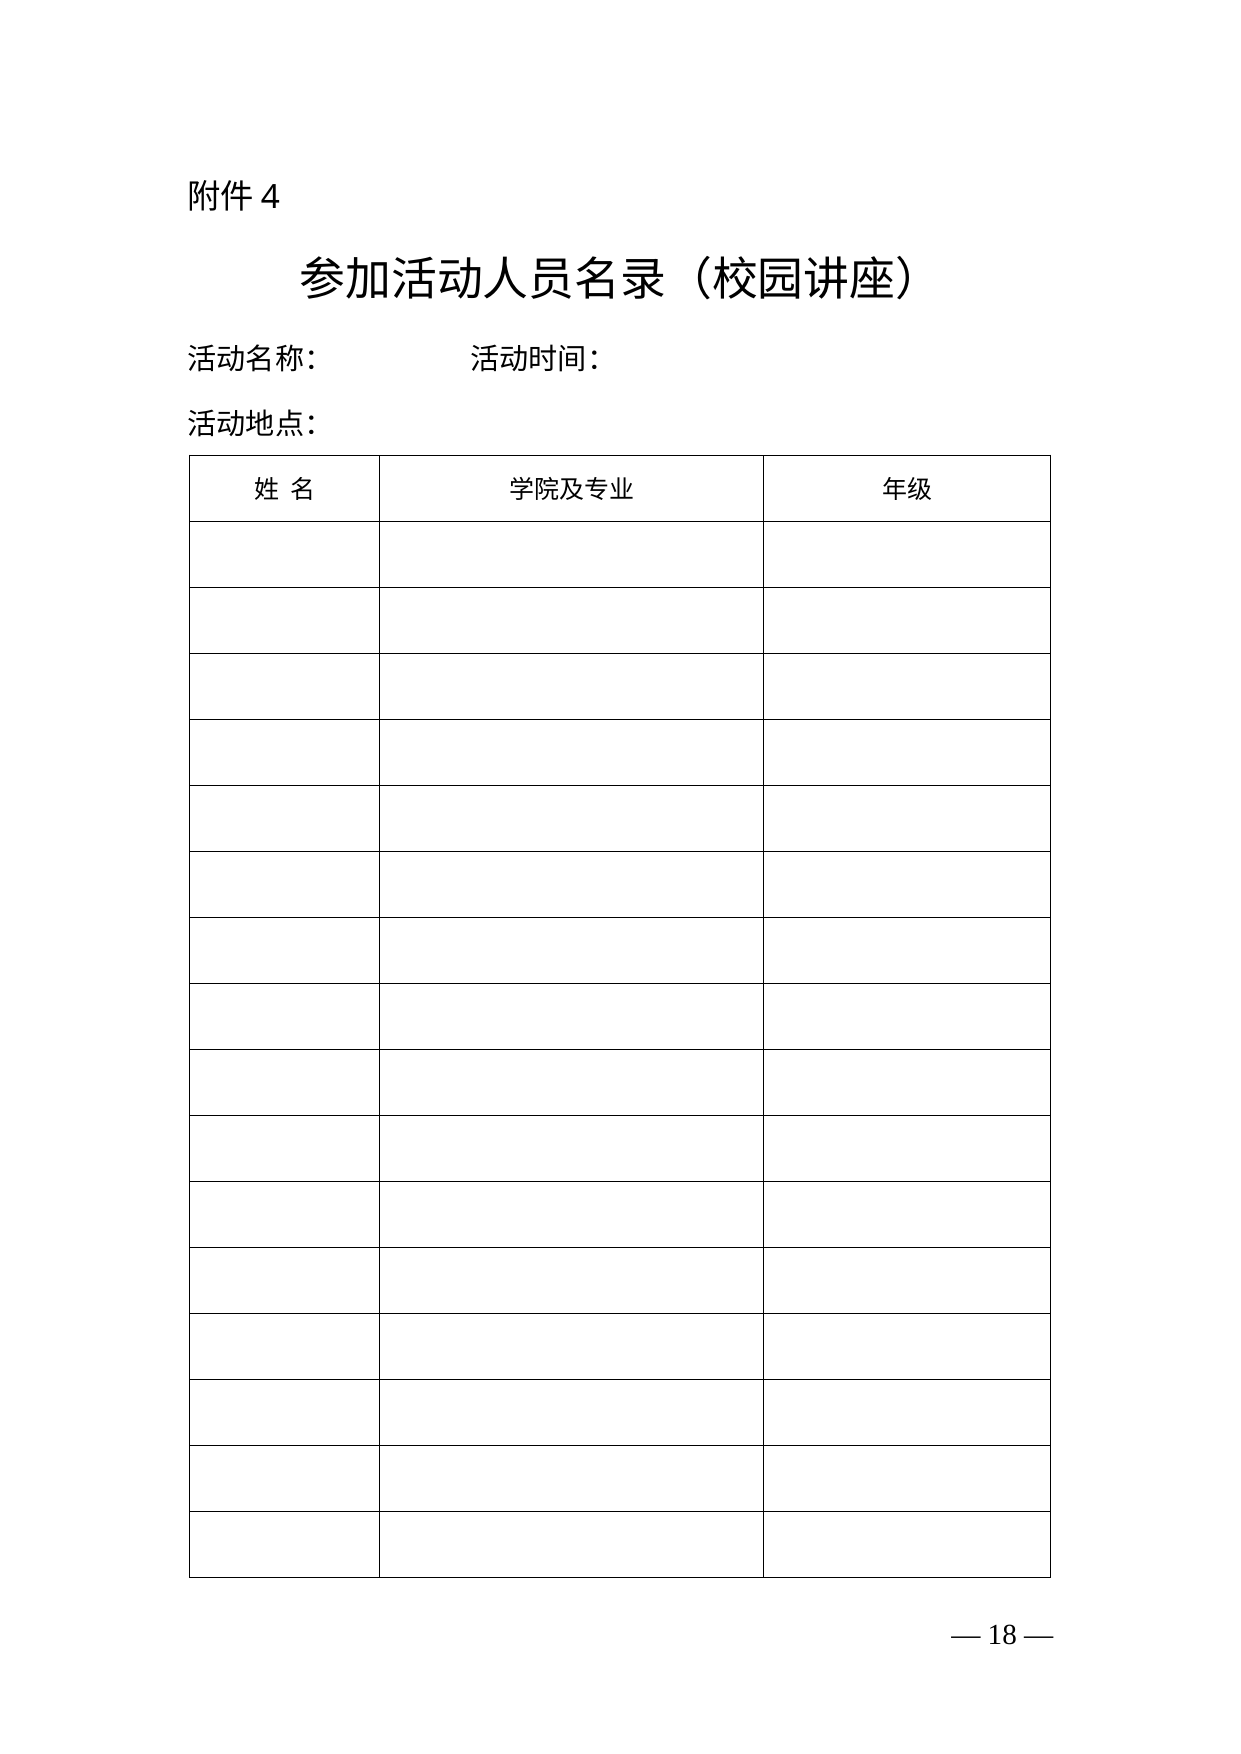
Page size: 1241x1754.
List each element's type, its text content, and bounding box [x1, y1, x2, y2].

table_cell [380, 522, 763, 587]
table_cell [190, 588, 379, 653]
table_cell [380, 852, 763, 917]
table_cell [190, 786, 379, 851]
table_cell [380, 588, 763, 653]
table_cell [764, 984, 1050, 1049]
table_cell [764, 522, 1050, 587]
table_cell [190, 720, 379, 785]
table_cell [764, 1446, 1050, 1511]
table_cell [190, 1050, 379, 1115]
table_cell [764, 786, 1050, 851]
text 活动地点： [187, 389, 1053, 454]
table_cell [380, 1116, 763, 1181]
table_cell [764, 1380, 1050, 1445]
table_cell [190, 984, 379, 1049]
table_cell [190, 1314, 379, 1379]
table_cell [190, 654, 379, 719]
table_cell [380, 1512, 763, 1577]
table_cell [190, 1248, 379, 1313]
table_cell [764, 588, 1050, 653]
table_cell [764, 1116, 1050, 1181]
table_cell [380, 654, 763, 719]
table_cell [764, 1182, 1050, 1247]
table_header 年级 [764, 456, 1050, 521]
table_header 学院及专业 [380, 456, 763, 521]
table_cell [764, 654, 1050, 719]
table_header 姓 名 [190, 456, 379, 521]
table_cell [380, 984, 763, 1049]
table_cell [764, 918, 1050, 983]
table_cell [380, 720, 763, 785]
table_cell [380, 1050, 763, 1115]
table_cell [380, 918, 763, 983]
table_cell [190, 1446, 379, 1511]
table_cell [380, 1446, 763, 1511]
table_cell [190, 1182, 379, 1247]
text 参加活动人员名录（校园讲座） [187, 227, 1053, 324]
table_cell [764, 1512, 1050, 1577]
table_cell [190, 852, 379, 917]
text 活动名称： 活动时间： [187, 324, 1053, 389]
text （单位印鉴）附件4 [187, 162, 1053, 227]
table_cell [764, 1248, 1050, 1313]
table_cell [764, 852, 1050, 917]
table_cell [380, 1182, 763, 1247]
table_cell [380, 1314, 763, 1379]
table_cell [190, 918, 379, 983]
table_cell [764, 1314, 1050, 1379]
table_cell [190, 1512, 379, 1577]
table_cell [190, 1116, 379, 1181]
table_cell [764, 1050, 1050, 1115]
table_cell [380, 1248, 763, 1313]
table_cell [190, 1380, 379, 1445]
table_cell [380, 1380, 763, 1445]
table_cell [764, 720, 1050, 785]
table_cell [190, 522, 379, 587]
table_cell [380, 786, 763, 851]
